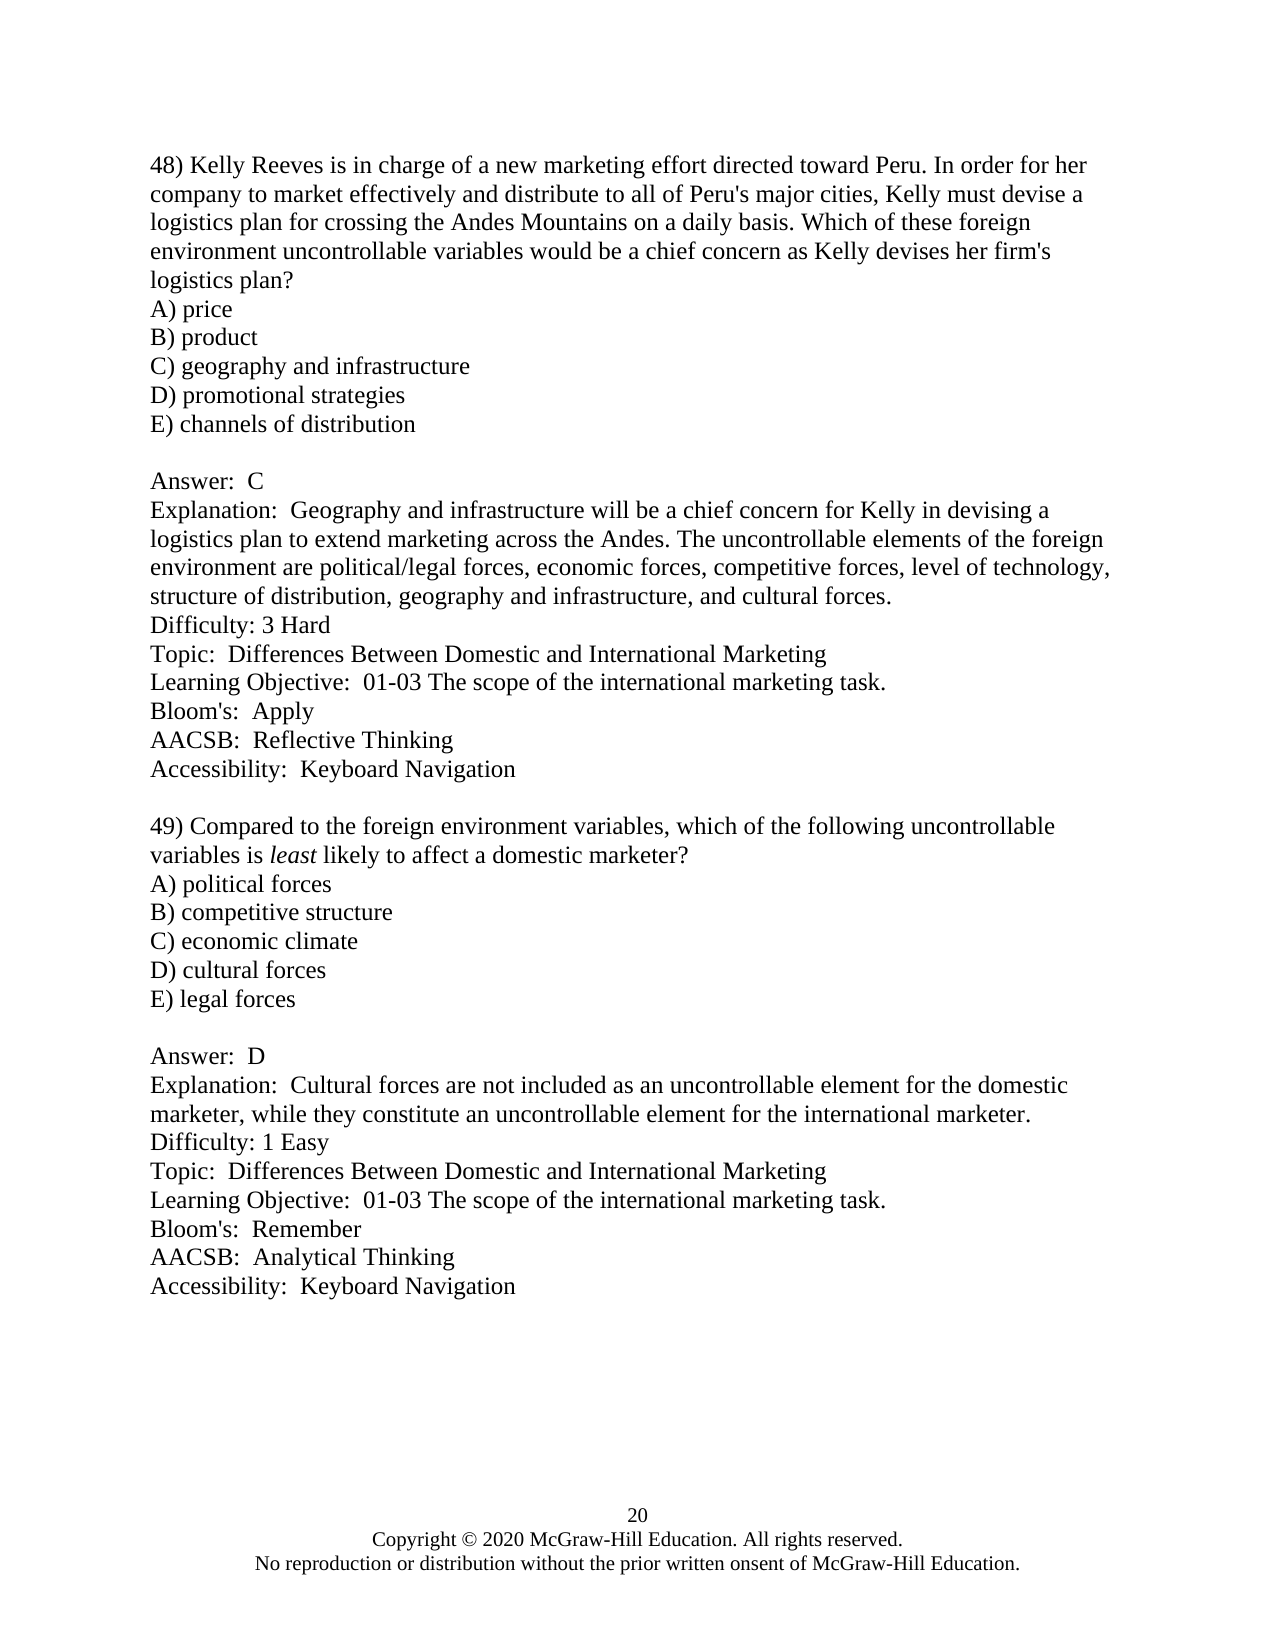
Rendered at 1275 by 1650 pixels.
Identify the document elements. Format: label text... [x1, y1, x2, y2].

text Difficulty: 1 Easy [150, 1127, 1125, 1156]
text C) geography and infrastructure [150, 351, 1125, 380]
text Accessibility: Keyboard Navigation [150, 754, 1125, 782]
text A) price [150, 294, 1125, 322]
text Answer: C [150, 466, 1125, 495]
text Topic: Differences Between Domestic and International Marketing [150, 639, 1125, 667]
text Explanation: Cultural forces are not included as an uncontrollable element for the domestic marketer, while they constitute an uncontrollable element for the international marketer. [150, 1070, 1125, 1127]
text Accessibility: Keyboard Navigation [150, 1271, 1125, 1300]
text D) promotional strategies [150, 380, 1125, 409]
text 48) Kelly Reeves is in charge of a new marketing effort directed toward Peru. In order for her company to market effectively and distribute to all of Peru's major cities, Kelly must devise a logistics plan for crossing the Andes Mountains on a daily basis. Which of these foreign environment uncontrollable variables would be a chief concern as Kelly devises her firm's logistics plan? [150, 150, 1125, 294]
text Bloom's: Apply [150, 696, 1125, 725]
text Explanation: Geography and infrastructure will be a chief concern for Kelly in devising a logistics plan to extend marketing across the Andes. The uncontrollable elements of the foreign environment are political/legal forces, economic forces, competitive forces, level of technology, structure of distribution, geography and infrastructure, and cultural forces. [150, 495, 1125, 610]
text A) political forces [150, 869, 1125, 897]
text B) product [150, 322, 1125, 351]
text Topic: Differences Between Domestic and International Marketing [150, 1156, 1125, 1185]
text Difficulty: 3 Hard [150, 610, 1125, 639]
text AACSB: Analytical Thinking [150, 1242, 1125, 1271]
text C) economic climate [150, 926, 1125, 955]
text Learning Objective: 01-03 The scope of the international marketing task. [150, 667, 1125, 696]
text E) legal forces [150, 984, 1125, 1012]
text B) competitive structure [150, 897, 1125, 926]
text AACSB: Reflective Thinking [150, 725, 1125, 754]
text D) cultural forces [150, 955, 1125, 984]
text Bloom's: Remember [150, 1214, 1125, 1242]
text E) channels of distribution [150, 409, 1125, 437]
text Answer: D [150, 1041, 1125, 1070]
text 49) Compared to the foreign environment variables, which of the following uncontrollable variables is least likely to affect a domestic marketer? [150, 811, 1125, 869]
text Learning Objective: 01-03 The scope of the international marketing task. [150, 1185, 1125, 1214]
